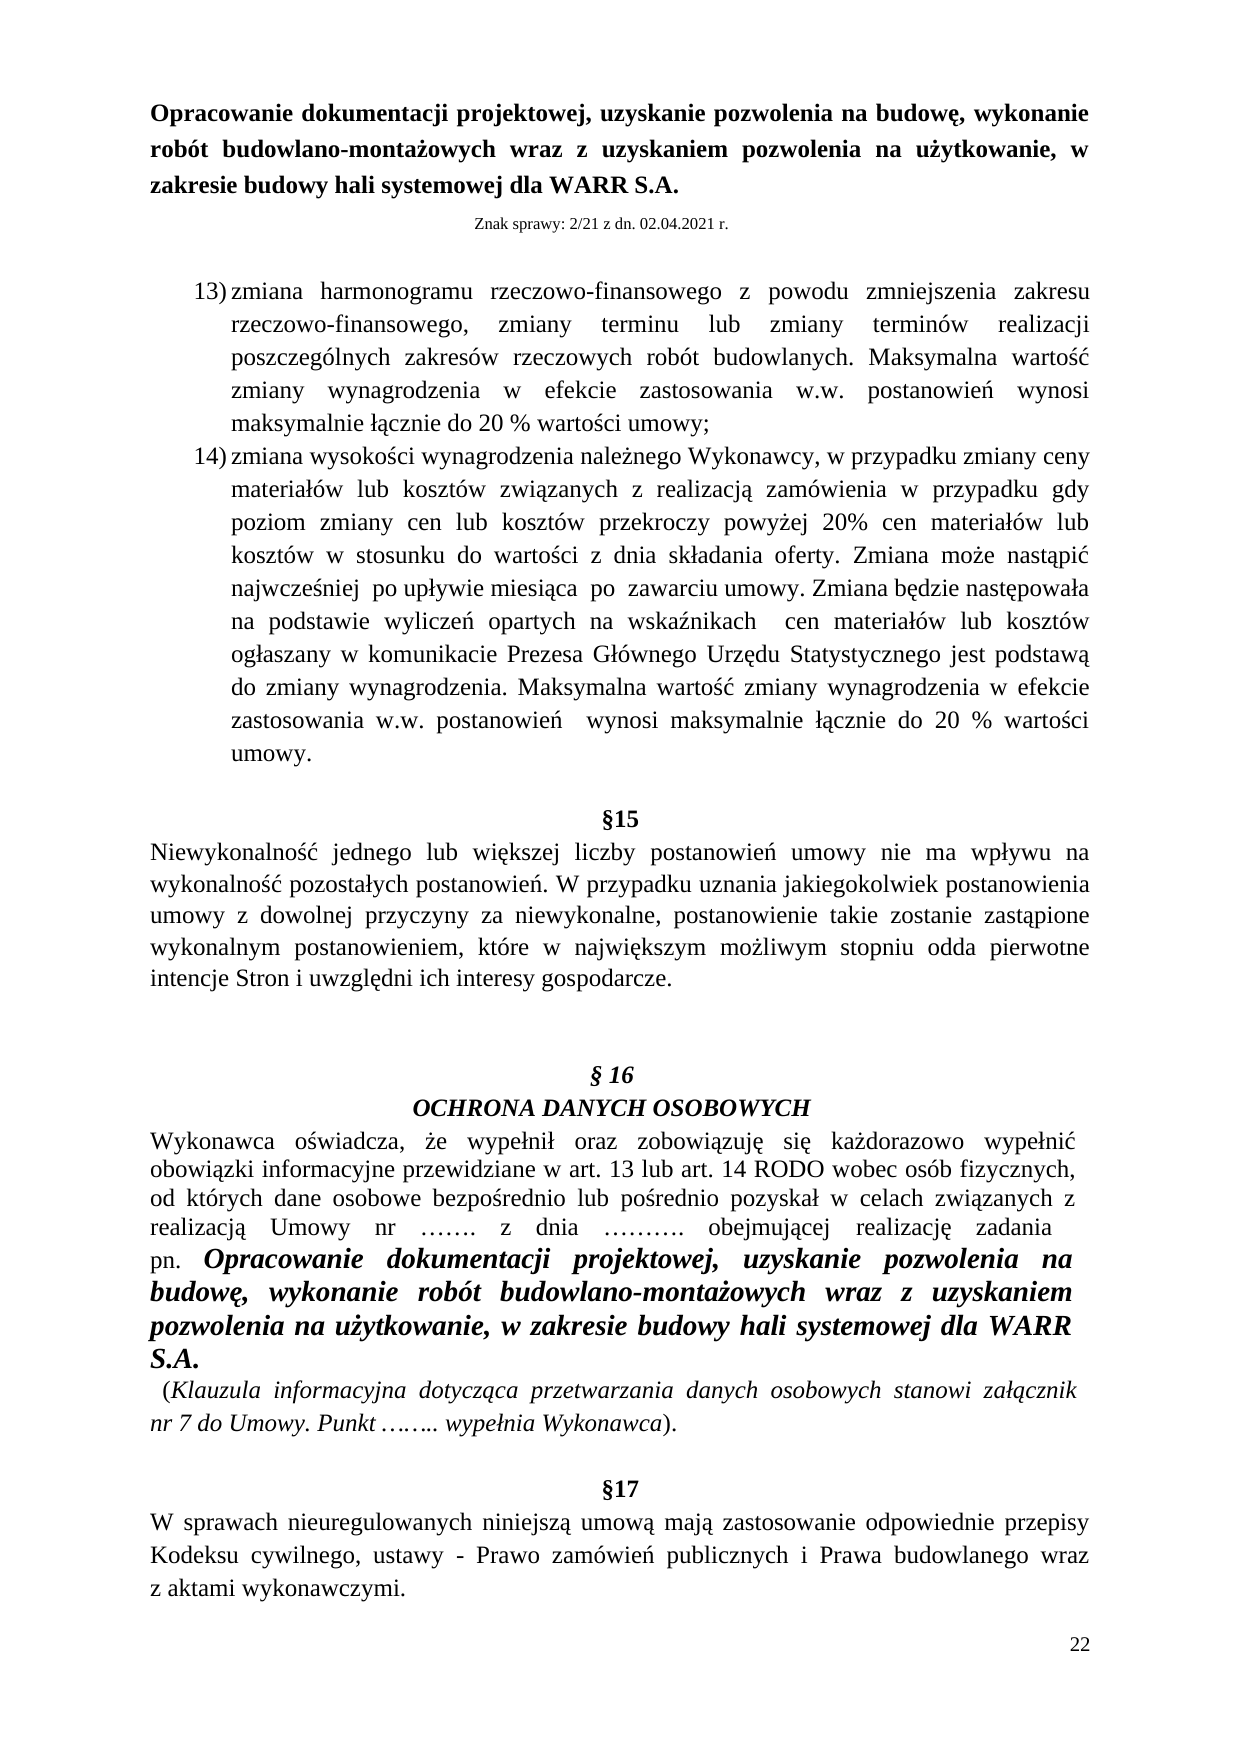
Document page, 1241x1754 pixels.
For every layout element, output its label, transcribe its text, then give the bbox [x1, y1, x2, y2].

text (Klauzula informacyjna dotycząca przetwarzania danych osobowych stanowi załącznik nr 7 do Umowy. Punkt …….. wypełnia Wykonawca). [150, 1375, 1090, 1437]
list zmiana wysokości wynagrodzenia należnego Wykonawcy, w przypadku zmiany ceny materiałów lub kosztów związanych z realizacją zamówienia w przypadku gdy poziom zmiany cen lub kosztów przekroczy powyżej 20% cen materiałów lub kosztów w stosunku do wartości z dnia składania oferty. Zmiana może nastąpić najwcześniej po upływie miesiąca po zawarciu umowy. Zmiana będzie następowała na podstawie wyliczeń opartych na wskaźnikach cen materiałów lub kosztów ogłaszany w komunikacie Prezesa Głównego Urzędu Statystycznego jest podstawą do zmiany wynagrodzenia. Maksymalna wartość zmiany wynagrodzenia w efekcie zastosowania w.w. postanowień wynosi maksymalnie łącznie do 20 % wartości umowy. [193, 441, 1090, 767]
text Niewykonalność jednego lub większej liczby postanowień umowy nie ma wpływu na wykonalność pozostałych postanowień. W przypadku uznania jakiegokolwiek postanowienia umowy z dowolnej przyczyny za niewykonalne, postanowienie takie zostanie zastąpione wykonalnym postanowieniem, które w największym możliwym stopniu odda pierwotne intencje Stron i uwzględni ich interesy gospodarcze. [150, 837, 1090, 992]
text Wykonawca oświadcza, że wypełnił oraz zobowiązuję się każdorazowo wypełnić obowiązki informacyjne przewidziane w art. 13 lub art. 14 RODO wobec osób fizycznych, od których dane osobowe bezpośrednio lub pośrednio pozyskał w celach związanych z realizacją Umowy nr ……. z dnia ………. obejmującej realizację zadania pn. Opracowanie dokumentacji projektowej, uzyskanie pozwolenia na budowę, wykonanie robót budowlano-montażowych wraz z uzyskaniem pozwolenia na użytkowanie, w zakresie budowy hali systemowej dla WARR S.A. [150, 1126, 1076, 1375]
text OCHRONA DANYCH OSOBOWYCH [135, 1093, 1090, 1121]
text W sprawach nieuregulowanych niniejszą umową mają zastosowanie odpowiednie przepisy Kodeksu cywilnego, ustawy - Prawo zamówień publicznych i Prawa budowlanego wraz z aktami wykonawczymi. [150, 1507, 1090, 1602]
list zmiana harmonogramu rzeczowo-finansowego z powodu zmniejszenia zakresu rzeczowo-finansowego, zmiany terminu lub zmiany terminów realizacji poszczególnych zakresów rzeczowych robót budowlanych. Maksymalna wartość zmiany wynagrodzenia w efekcie zastosowania w.w. postanowień wynosi maksymalnie łącznie do 20 % wartości umowy; [193, 276, 1090, 437]
text §15 [150, 804, 1090, 833]
text §17 [150, 1474, 1090, 1503]
text § 16 [135, 1060, 1090, 1088]
